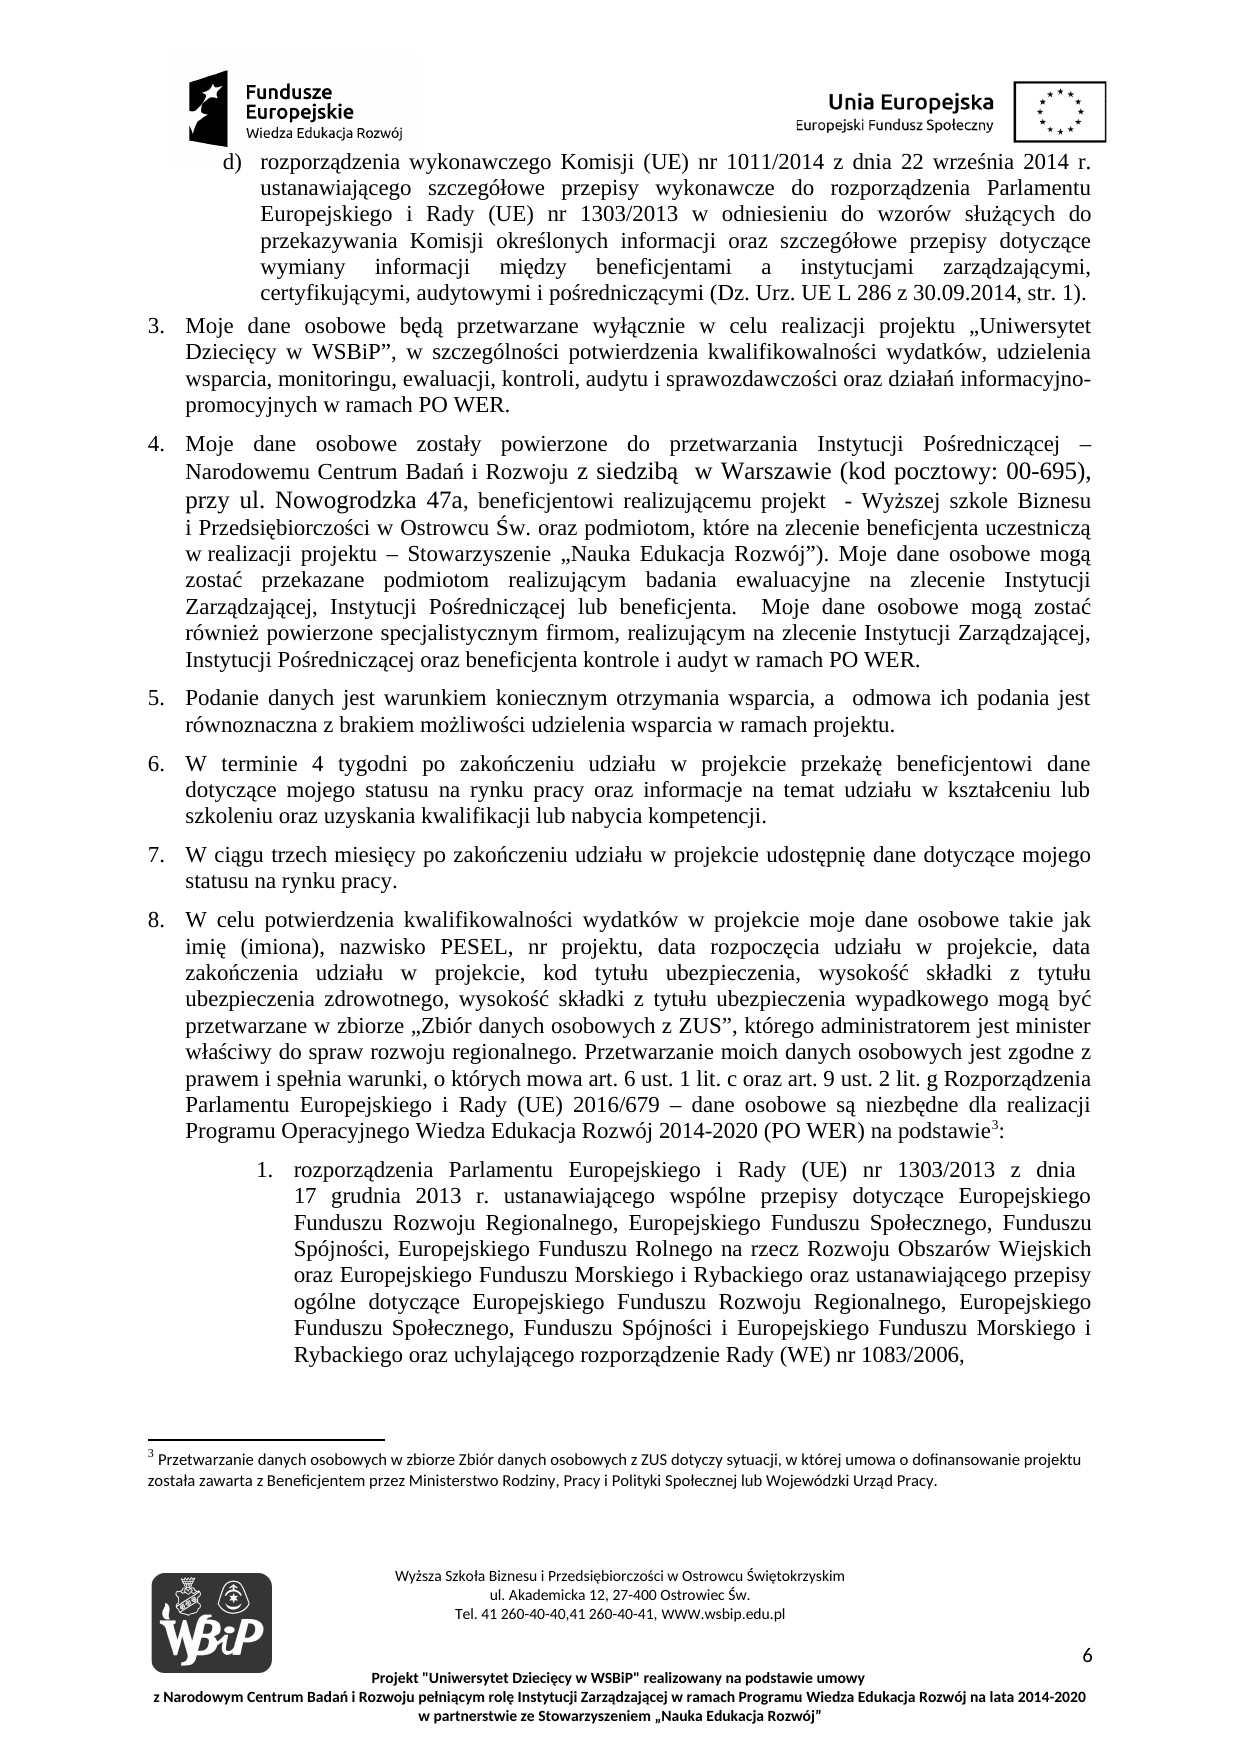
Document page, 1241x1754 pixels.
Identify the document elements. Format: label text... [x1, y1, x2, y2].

list Podanie danych jest warunkiem koniecznym otrzymania wsparcia, a odmowa ich podania jest równoznaczna z brakiem możliwości udzielenia wsparcia w ramach projektu. [148, 684, 1092, 737]
list W celu potwierdzenia kwalifikowalności wydatków w projekcie moje dane osobowe takie jak imię (imiona), nazwisko PESEL, nr projektu, data rozpoczęcia udziału w projekcie, data zakończenia udziału w projekcie, kod tytułu ubezpieczenia, wysokość składki z tytułu ubezpieczenia zdrowotnego, wysokość składki z tytułu ubezpieczenia wypadkowego mogą być przetwarzane w zbiorze „Zbiór danych osobowych z ZUS”, którego administratorem jest minister właściwy do spraw rozwoju regionalnego. Przetwarzanie moich danych osobowych jest zgodne z prawem i spełnia warunki, o których mowa art. 6 ust. 1 lit. c oraz art. 9 ust. 2 lit. g Rozporządzenia Parlamentu Europejskiego i Rady (UE) 2016/679 – dane osobowe są niezbędne dla realizacji Programu Operacyjnego Wiedza Edukacja Rozwój 2014-2020 (PO WER) na podstawie: [148, 906, 1092, 1144]
list W terminie 4 tygodni po zakończeniu udziału w projekcie przekażę beneficjentowi dane dotyczące mojego statusu na rynku pracy oraz informacje na temat udziału w kształceniu lub szkoleniu oraz uzyskania kwalifikacji lub nabycia kompetencji. [148, 750, 1092, 829]
list Moje dane osobowe zostały powierzone do przetwarzania Instytucji Pośredniczącej – Narodowemu Centrum Badań i Rozwoju z siedzibą w Warszawie (kod pocztowy: 00-695), przy ul. Nowogrodzka 47a, beneficjentowi realizującemu projekt - Wyższej szkole Biznesu i Przedsiębiorczości w Ostrowcu Św. oraz podmiotom, które na zlecenie beneficjenta uczestniczą w realizacji projektu – Stowarzyszenie „Nauka Edukacja Rozwój”). Moje dane osobowe mogą zostać przekazane podmiotom realizującym badania ewaluacyjne na zlecenie Instytucji Zarządzającej, Instytucji Pośredniczącej lub beneficjenta. Moje dane osobowe mogą zostać również powierzone specjalistycznym firmom, realizującym na zlecenie Instytucji Zarządzającej, Instytucji Pośredniczącej oraz beneficjenta kontrole i audyt w ramach PO WER. [148, 430, 1092, 672]
list W ciągu trzech miesięcy po zakończeniu udziału w projekcie udostępnię dane dotyczące mojego statusu na rynku pracy. [148, 841, 1092, 894]
picture [796, 68, 1107, 150]
list rozporządzenia Parlamentu Europejskiego i Rady (UE) nr 1303/2013 z dnia 17 grudnia 2013 r. ustanawiającego wspólne przepisy dotyczące Europejskiego Funduszu Rozwoju Regionalnego, Europejskiego Funduszu Społecznego, Funduszu Spójności, Europejskiego Funduszu Rolnego na rzecz Rozwoju Obszarów Wiejskich oraz Europejskiego Funduszu Morskiego i Rybackiego oraz ustanawiającego przepisy ogólne dotyczące Europejskiego Funduszu Rozwoju Regionalnego, Europejskiego Funduszu Społecznego, Funduszu Spójności i Europejskiego Funduszu Morskiego i Rybackiego oraz uchylającego rozporządzenie Rady (WE) nr 1083/2006, [256, 1156, 1092, 1367]
list Moje dane osobowe będą przetwarzane wyłącznie w celu realizacji projektu „Uniwersytet Dziecięcy w WSBiP”, w szczególności potwierdzenia kwalifikowalności wydatków, udzielenia wsparcia, monitoringu, ewaluacji, kontroli, audytu i sprawozdawczości oraz działań informacyjno-promocyjnych w ramach PO WER. [148, 312, 1092, 417]
list rozporządzenia wykonawczego Komisji (UE) nr 1011/2014 z dnia 22 września 2014 r. ustanawiającego szczegółowe przepisy wykonawcze do rozporządzenia Parlamentu Europejskiego i Rady (UE) nr 1303/2013 w odniesieniu do wzorów służących do przekazywania Komisji określonych informacji oraz szczegółowe przepisy dotyczące wymiany informacji między beneficjentami a instytucjami zarządzającymi, certyfikującymi, audytowymi i pośredniczącymi (Dz. Urz. UE L 286 z 30.09.2014, str. 1). [223, 148, 1092, 306]
